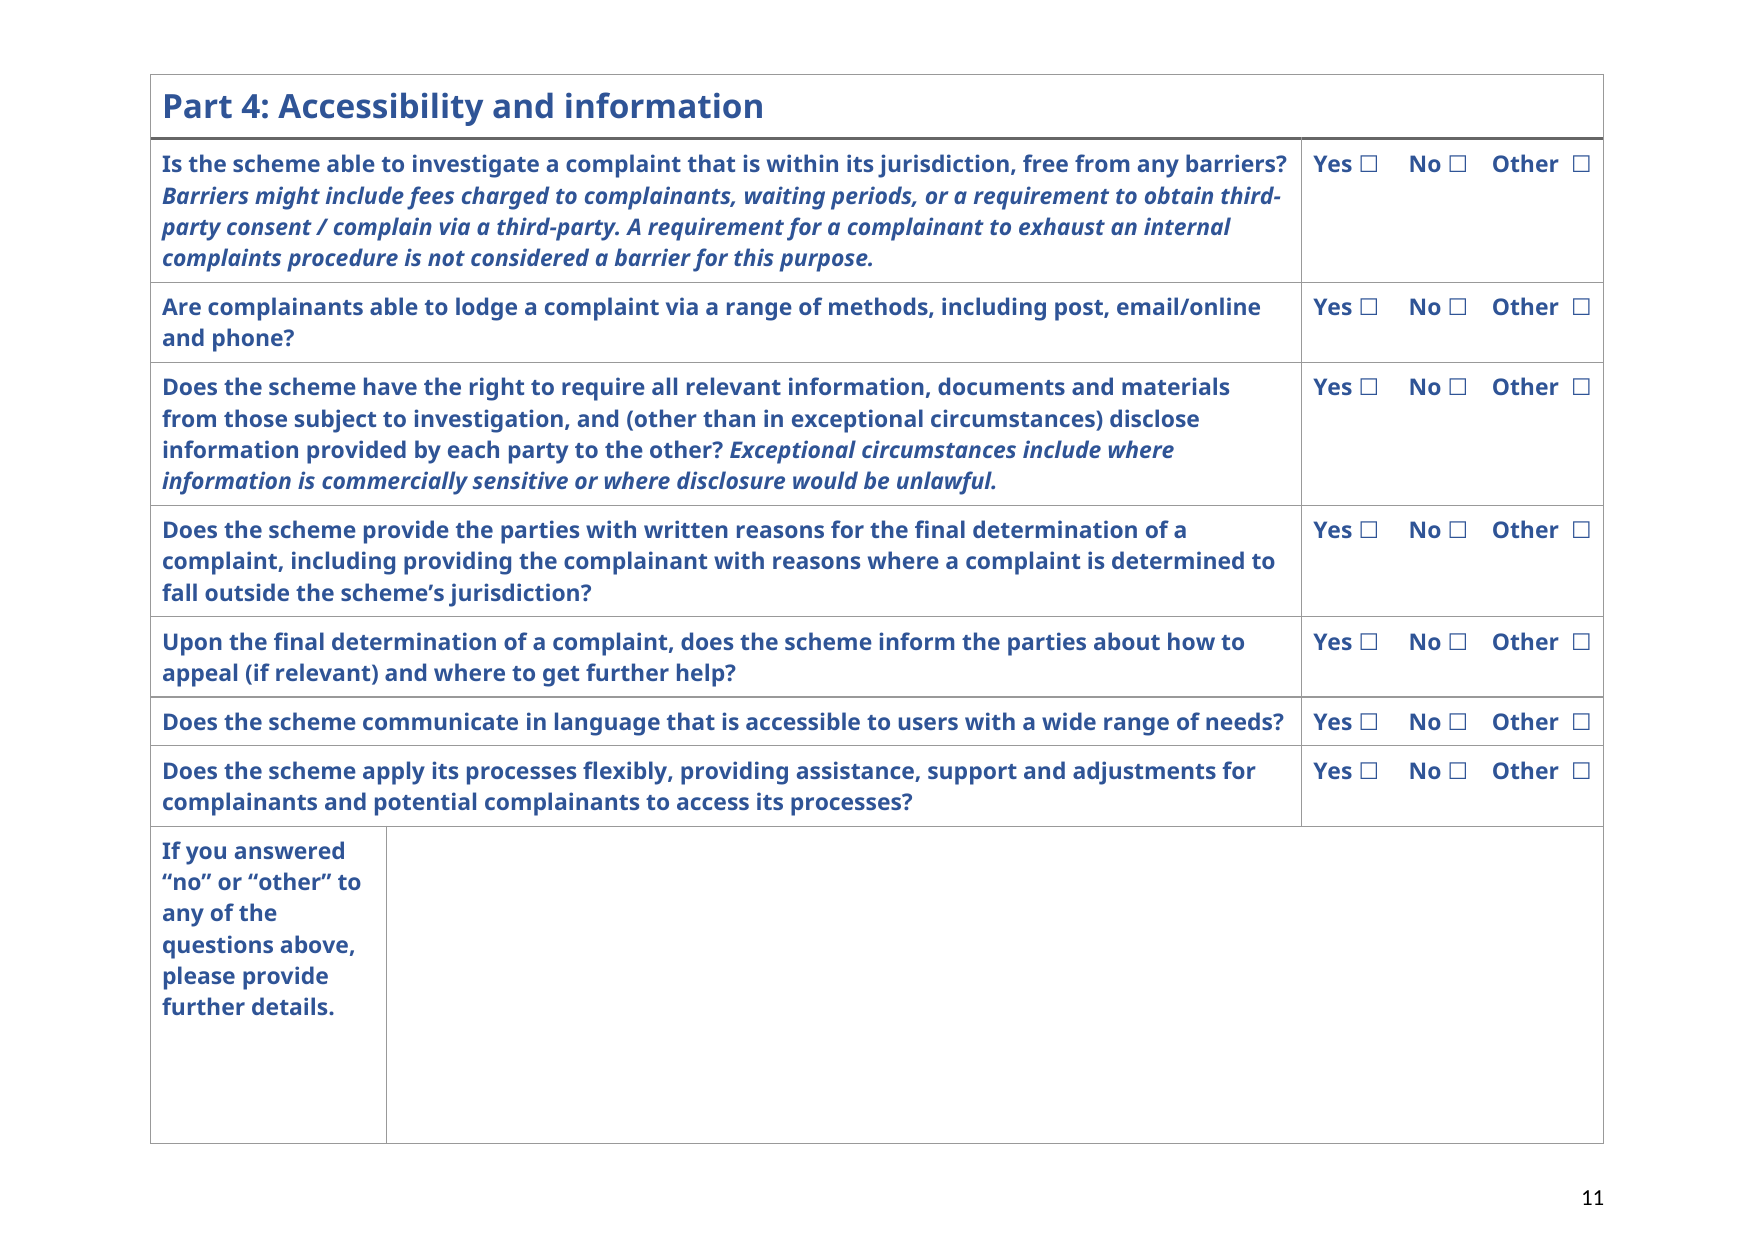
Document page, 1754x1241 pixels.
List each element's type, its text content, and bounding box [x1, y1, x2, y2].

table_cell Yes No Other [1302, 746, 1603, 826]
table_cell Yes No Other [1302, 506, 1603, 616]
table_cell Yes No Other [1302, 617, 1603, 696]
table_cell Yes No Other [1302, 140, 1603, 282]
table_cell If you answered “no” or “other” to any of the questions above, please provide further details. [151, 827, 386, 1143]
table_cell Upon the final determination of a complaint, does the scheme inform the parties about how to appeal (if relevant) and where to get further help? [151, 617, 1301, 696]
table_header Part 4: Accessibility and information [151, 75, 1603, 137]
table_cell [387, 827, 1603, 1143]
table_cell Does the scheme provide the parties with written reasons for the final determination of a complaint, including providing the complainant with reasons where a complaint is determined to fall outside the scheme’s jurisdiction? [151, 506, 1301, 616]
table_cell Does the scheme communicate in language that is accessible to users with a wide range of needs? [151, 698, 1301, 745]
table_cell Are complainants able to lodge a complaint via a range of methods, including post, email/online and phone? [151, 283, 1301, 362]
table_cell Is the scheme able to investigate a complaint that is within its jurisdiction, free from any barriers? Barriers might include fees charged to complainants, waiting periods, or a requirement to obtain third-party consent / complain via a third-party. A requirement for a complainant to exhaust an internal complaints procedure is not considered a barrier for this purpose. [151, 140, 1301, 282]
table_cell Yes No Other [1302, 363, 1603, 505]
table_cell Yes No Other [1302, 283, 1603, 362]
table_cell Does the scheme apply its processes flexibly, providing assistance, support and adjustments for complainants and potential complainants to access its processes? [151, 746, 1301, 826]
table_cell Yes No Other [1302, 698, 1603, 745]
table_cell Does the scheme have the right to require all relevant information, documents and materials from those subject to investigation, and (other than in exceptional circumstances) disclose information provided by each party to the other? Exceptional circumstances include where information is commercially sensitive or where disclosure would be unlawful. [151, 363, 1301, 505]
